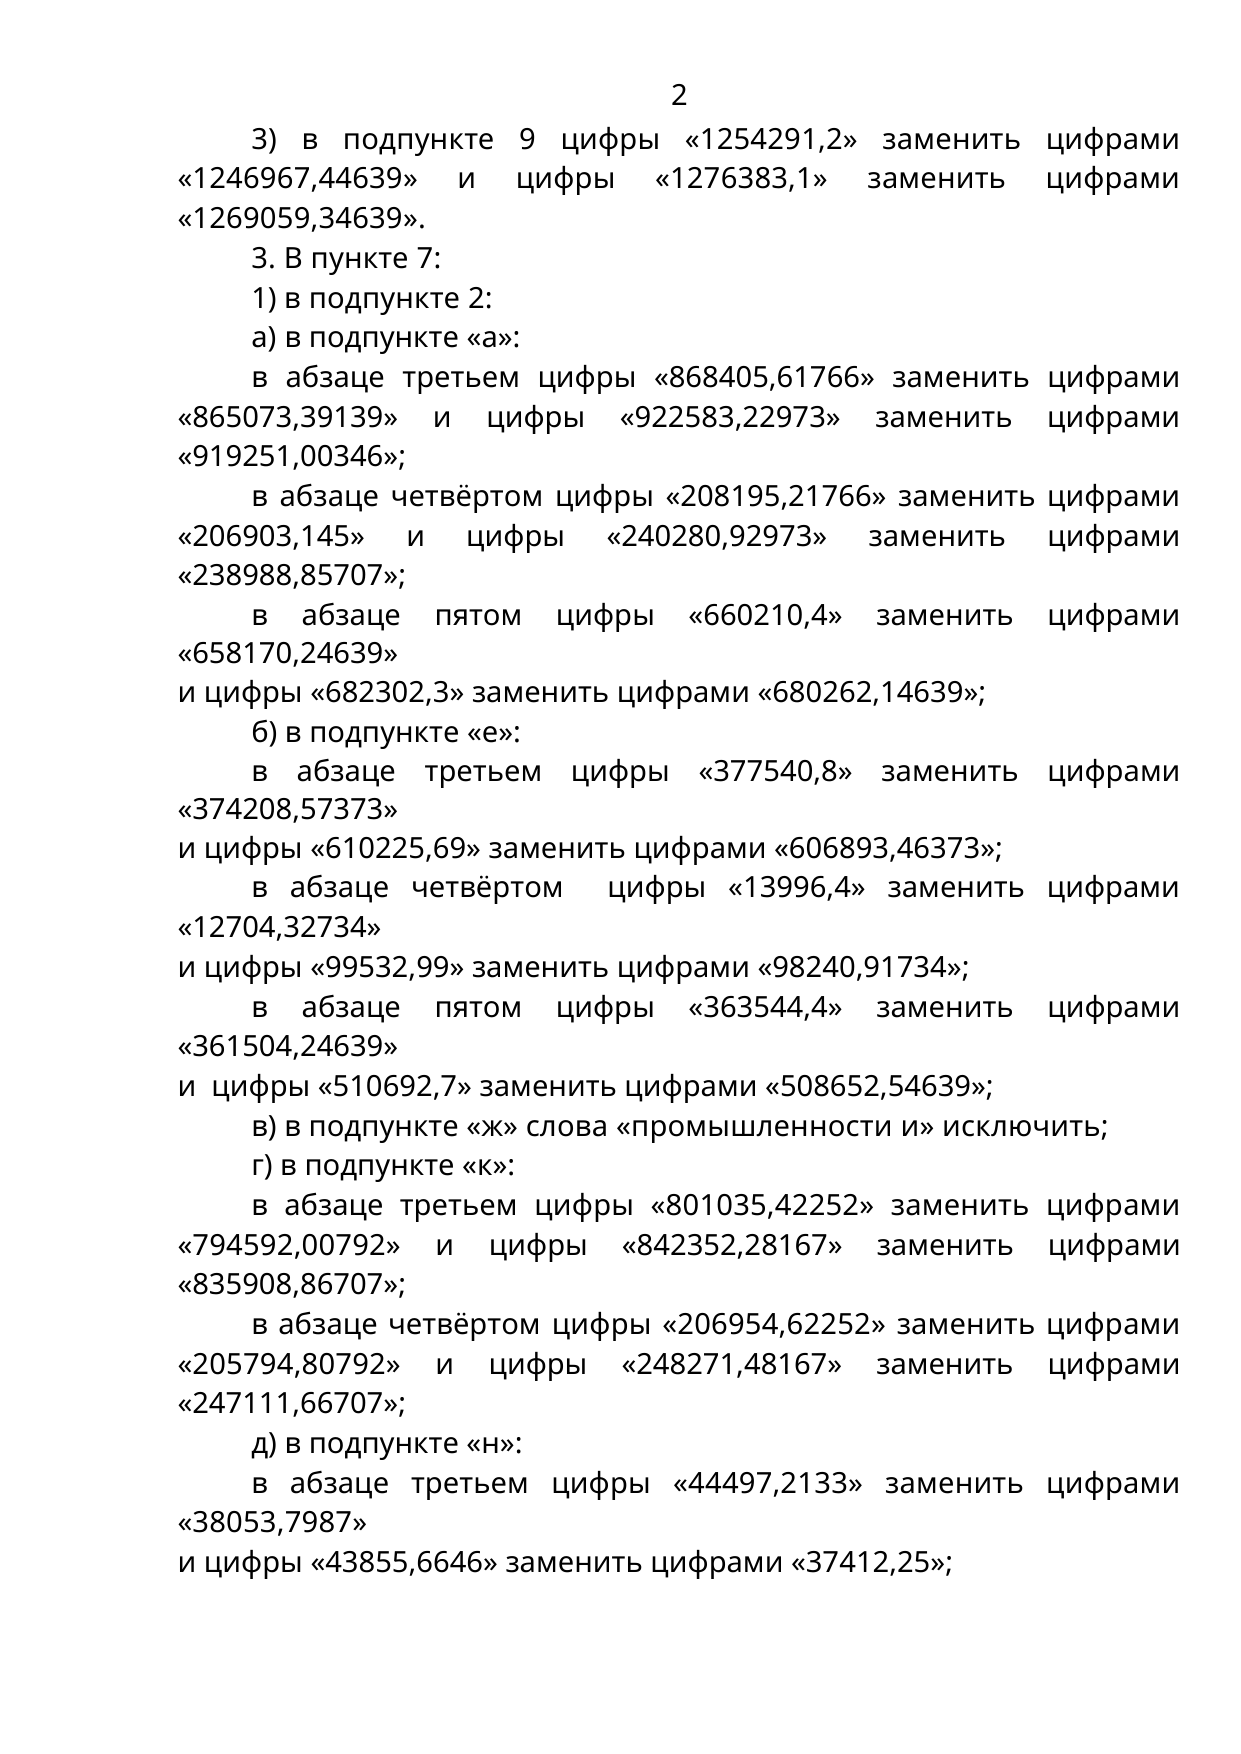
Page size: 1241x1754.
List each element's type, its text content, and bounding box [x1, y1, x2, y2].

text а) в подпункте «а»: [177, 317, 1181, 356]
text д) в подпункте «н»: [177, 1422, 1181, 1462]
text г) в подпункте «к»: [177, 1144, 1181, 1184]
text в абзаце третьем цифры «44497,2133» заменить цифрами «38053,7987» и цифры «43855,6646» заменить цифрами «37412,25»; [177, 1462, 1181, 1581]
text 3. В пункте 7: [177, 237, 1181, 277]
text в абзаце третьем цифры «868405,61766» заменить цифрами «865073,39139» и цифры «922583,22973» заменить цифрами «919251,00346»; [177, 356, 1181, 475]
text в абзаце четвёртом цифры «13996,4» заменить цифрами «12704,32734» и цифры «99532,99» заменить цифрами «98240,91734»; [177, 867, 1181, 986]
text в) в подпункте «ж» слова «промышленности и» исключить; [177, 1105, 1181, 1144]
text в абзаце четвёртом цифры «208195,21766» заменить цифрами «206903,145» и цифры «240280,92973» заменить цифрами «238988,85707»; [177, 475, 1181, 594]
text 3) в подпункте 9 цифры «1254291,2» заменить цифрами «1246967,44639» и цифры «1276383,1» заменить цифрами «1269059,34639». [177, 118, 1181, 237]
text б) в подпункте «е»: [177, 711, 1181, 750]
text в абзаце пятом цифры «660210,4» заменить цифрами «658170,24639» и цифры «682302,3» заменить цифрами «680262,14639»; [177, 594, 1181, 711]
text в абзаце третьем цифры «801035,42252» заменить цифрами «794592,00792» и цифры «842352,28167» заменить цифрами «835908,86707»; [177, 1184, 1181, 1303]
text в абзаце пятом цифры «363544,4» заменить цифрами «361504,24639» и цифры «510692,7» заменить цифрами «508652,54639»; [177, 986, 1181, 1105]
text в абзаце третьем цифры «377540,8» заменить цифрами «374208,57373» и цифры «610225,69» заменить цифрами «606893,46373»; [177, 750, 1181, 867]
text 1) в подпункте 2: [177, 277, 1181, 317]
text в абзаце четвёртом цифры «206954,62252» заменить цифрами «205794,80792» и цифры «248271,48167» заменить цифрами «247111,66707»; [177, 1303, 1181, 1422]
